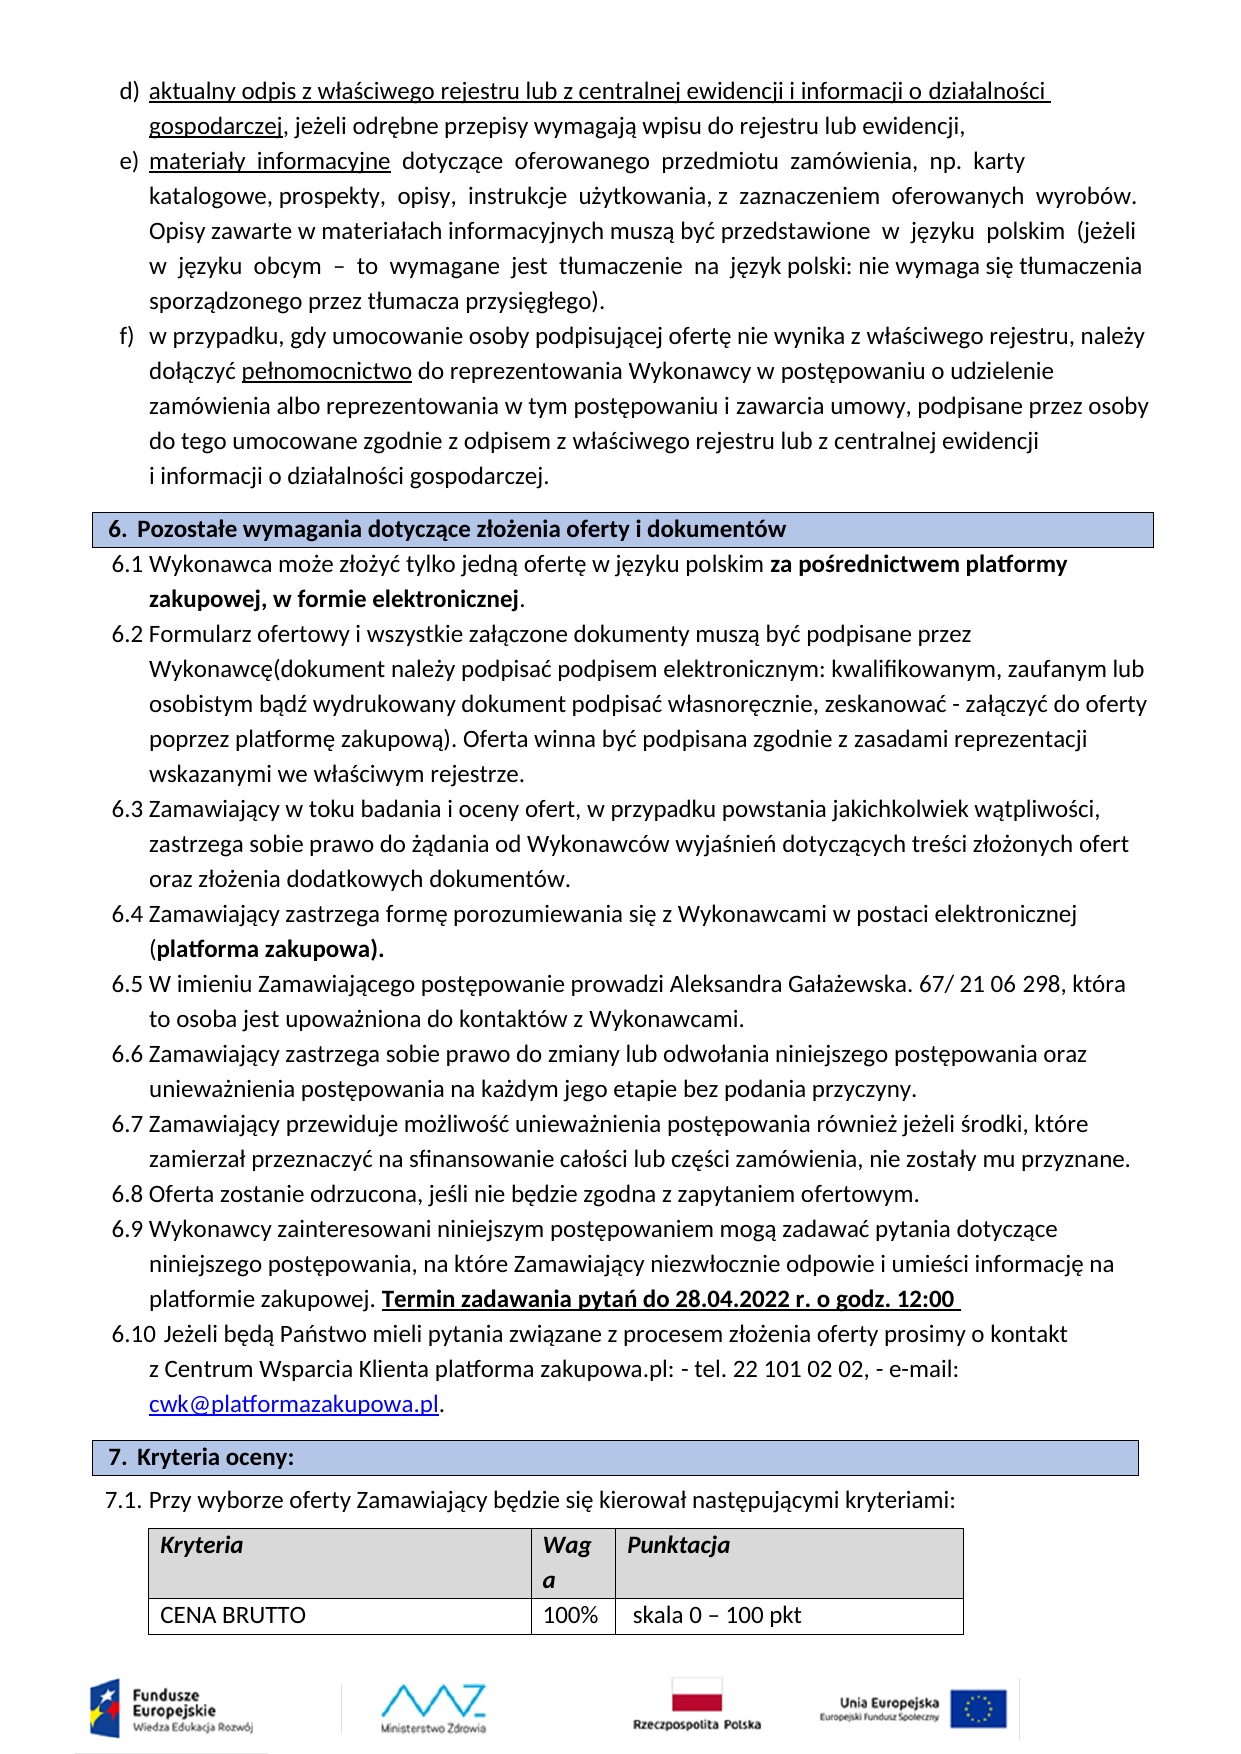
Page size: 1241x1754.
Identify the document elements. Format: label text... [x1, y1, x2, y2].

list Oferta zostanie odrzucona, jeśli nie będzie zgodna z zapytaniem ofertowym. [111, 1178, 1150, 1209]
list Wykonawcy zainteresowani niniejszym postępowaniem mogą zadawać pytania dotyczące niniejszego postępowania, na które Zamawiający niezwłocznie odpowie i umieści informację na platformie zakupowej. Termin zadawania pytań do 28.04.2022 r. o godz. 12:00 [111, 1213, 1150, 1314]
list Wykonawca może złożyć tylko jedną ofertę w języku polskim za pośrednictwem platformy zakupowej, w formie elektronicznej. [111, 548, 1165, 614]
table_cell CENA BRUTTO [149, 1599, 531, 1634]
list Zamawiający zastrzega sobie prawo do zmiany lub odwołania niniejszego postępowania oraz unieważnienia postępowania na każdym jego etapie bez podania przyczyny. [111, 1038, 1150, 1104]
list W imieniu Zamawiającego postępowanie prowadzi Aleksandra Gałażewska. 67/ 21 06 298, która to osoba jest upoważniona do kontaktów z Wykonawcami. [111, 968, 1150, 1034]
list aktualny odpis z właściwego rejestru lub z centralnej ewidencji i informacji o działalności gospodarczej, jeżeli odrębne przepisy wymagają wpisu do rejestru lub ewidencji, [119, 75, 1150, 141]
picture [75, 1663, 1020, 1754]
list Zamawiający zastrzega formę porozumiewania się z Wykonawcami w postaci elektronicznej (platforma zakupowa). [111, 898, 1150, 964]
table_header Punktacja [616, 1529, 963, 1598]
list Zamawiający przewiduje możliwość unieważnienia postępowania również jeżeli środki, które zamierzał przeznaczyć na sfinansowanie całości lub części zamówienia, nie zostały mu przyznane. [111, 1108, 1150, 1174]
table_header Pozostałe wymagania dotyczące złożenia oferty i dokumentów [93, 513, 1153, 547]
table_header Waga [532, 1529, 615, 1598]
table_cell skala 0 – 100 pkt [616, 1599, 963, 1634]
list w przypadku, gdy umocowanie osoby podpisującej ofertę nie wynika z właściwego rejestru, należy dołączyć pełnomocnictwo do reprezentowania Wykonawcy w postępowaniu o udzielenie zamówienia albo reprezentowania w tym postępowaniu i zawarcia umowy, podpisane przez osoby do tego umocowane zgodnie z odpisem z właściwego rejestru lub z centralnej ewidencji i informacji o działalności gospodarczej. [119, 320, 1150, 491]
table_header Kryteria [149, 1529, 531, 1598]
list materiały informacyjne dotyczące oferowanego przedmiotu zamówienia, np. karty katalogowe, prospekty, opisy, instrukcje użytkowania, z zaznaczeniem oferowanych wyrobów. Opisy zawarte w materiałach informacyjnych muszą być przedstawione w języku polskim (jeżeli w języku obcym – to wymagane jest tłumaczenie na język polski: nie wymaga się tłumaczenia sporządzonego przez tłumacza przysięgłego). [119, 145, 1150, 316]
table_header Kryteria oceny: [93, 1441, 1138, 1475]
table_cell 100% [532, 1599, 615, 1634]
list Jeżeli będą Państwo mieli pytania związane z procesem złożenia oferty prosimy o kontakt z Centrum Wsparcia Klienta platforma zakupowa.pl: - tel. 22 101 02 02, - e-mail: cwk@platformazakupowa.pl. [111, 1318, 1150, 1419]
list Formularz ofertowy i wszystkie załączone dokumenty muszą być podpisane przez Wykonawcę(dokument należy podpisać podpisem elektronicznym: kwalifikowanym, zaufanym lub osobistym bądź wydrukowany dokument podpisać własnoręcznie, zeskanować - załączyć do oferty poprzez platformę zakupową). Oferta winna być podpisana zgodnie z zasadami reprezentacji wskazanymi we właściwym rejestrze. [111, 618, 1150, 789]
list Przy wyborze oferty Zamawiający będzie się kierował następującymi kryteriami: [104, 1484, 1165, 1515]
list Zamawiający w toku badania i oceny ofert, w przypadku powstania jakichkolwiek wątpliwości, zastrzega sobie prawo do żądania od Wykonawców wyjaśnień dotyczących treści złożonych ofert oraz złożenia dodatkowych dokumentów. [111, 793, 1150, 894]
